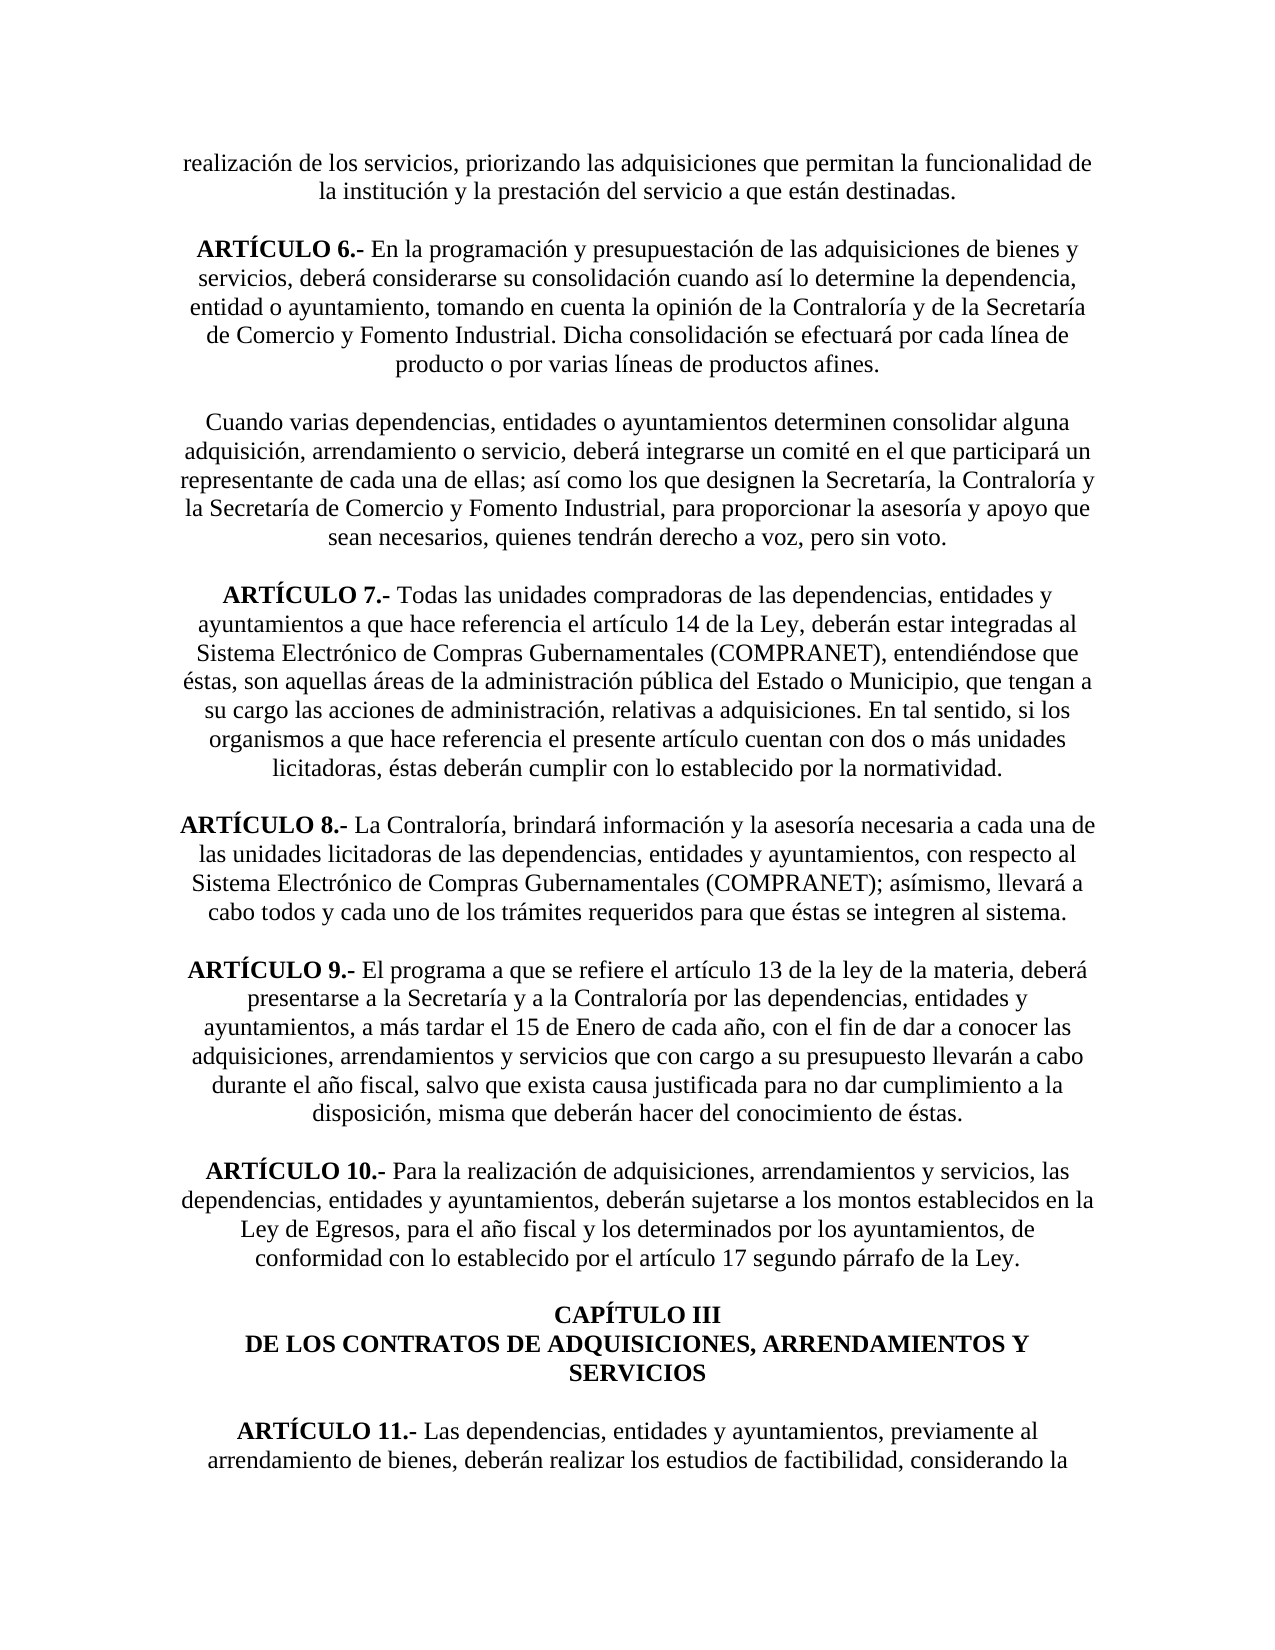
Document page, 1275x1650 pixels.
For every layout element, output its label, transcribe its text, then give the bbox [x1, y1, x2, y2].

text ARTÍCULO 8.- La Contraloría, brindará información y la asesoría necesaria a cada una de las unidades licitadoras de las dependencias, entidades y ayuntamientos, con respecto al Sistema Electrónico de Compras Gubernamentales (COMPRANET); asímismo, llevará a cabo todos y cada uno de los trámites requeridos para que éstas se integren al sistema. [177, 811, 1098, 926]
text ARTÍCULO 9.- El programa a que se refiere el artículo 13 de la ley de la materia, deberá presentarse a la Secretaría y a la Contraloría por las dependencias, entidades y ayuntamientos, a más tardar el 15 de Enero de cada año, con el fin de dar a conocer las adquisiciones, arrendamientos y servicios que con cargo a su presupuesto llevarán a cabo durante el año fiscal, salvo que exista causa justificada para no dar cumplimiento a la disposición, misma que deberán hacer del conocimiento de éstas. [177, 955, 1098, 1127]
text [177, 1416, 1098, 1473]
text Cuando varias dependencias, entidades o ayuntamientos determinen consolidar alguna adquisición, arrendamiento o servicio, deberá integrarse un comité en el que participará un representante de cada una de ellas; así como los que designen la Secretaría, la Contraloría y la Secretaría de Comercio y Fomento Industrial, para proporcionar la asesoría y apoyo que sean necesarios, quienes tendrán derecho a voz, pero sin voto. [177, 407, 1098, 551]
text ARTÍCULO 6.- En la programación y presupuestación de las adquisiciones de bienes y servicios, deberá considerarse su consolidación cuando así lo determine la dependencia, entidad o ayuntamiento, tomando en cuenta la opinión de la Contraloría y de la Secretaría de Comercio y Fomento Industrial. Dicha consolidación se efectuará por cada línea de producto o por varias líneas de productos afines. [177, 234, 1098, 378]
text ARTÍCULO 7.- Todas las unidades compradoras de las dependencias, entidades y ayuntamientos a que hace referencia el artículo 14 de la Ley, deberán estar integradas al Sistema Electrónico de Compras Gubernamentales (COMPRANET), entendiéndose que éstas, son aquellas áreas de la administración pública del Estado o Municipio, que tengan a su cargo las acciones de administración, relativas a adquisiciones. En tal sentido, si los organismos a que hace referencia el presente artículo cuentan con dos o más unidades licitadoras, éstas deberán cumplir con lo establecido por la normatividad. [177, 580, 1098, 781]
text CAPÍTULO III DE LOS CONTRATOS DE ADQUISICIONES, ARRENDAMIENTOS Y SERVICIOS [177, 1301, 1098, 1387]
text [177, 148, 1098, 205]
text ARTÍCULO 10.- Para la realización de adquisiciones, arrendamientos y servicios, las dependencias, entidades y ayuntamientos, deberán sujetarse a los montos establecidos en la Ley de Egresos, para el año fiscal y los determinados por los ayuntamientos, de conformidad con lo establecido por el artículo 17 segundo párrafo de la Ley. [177, 1156, 1098, 1271]
